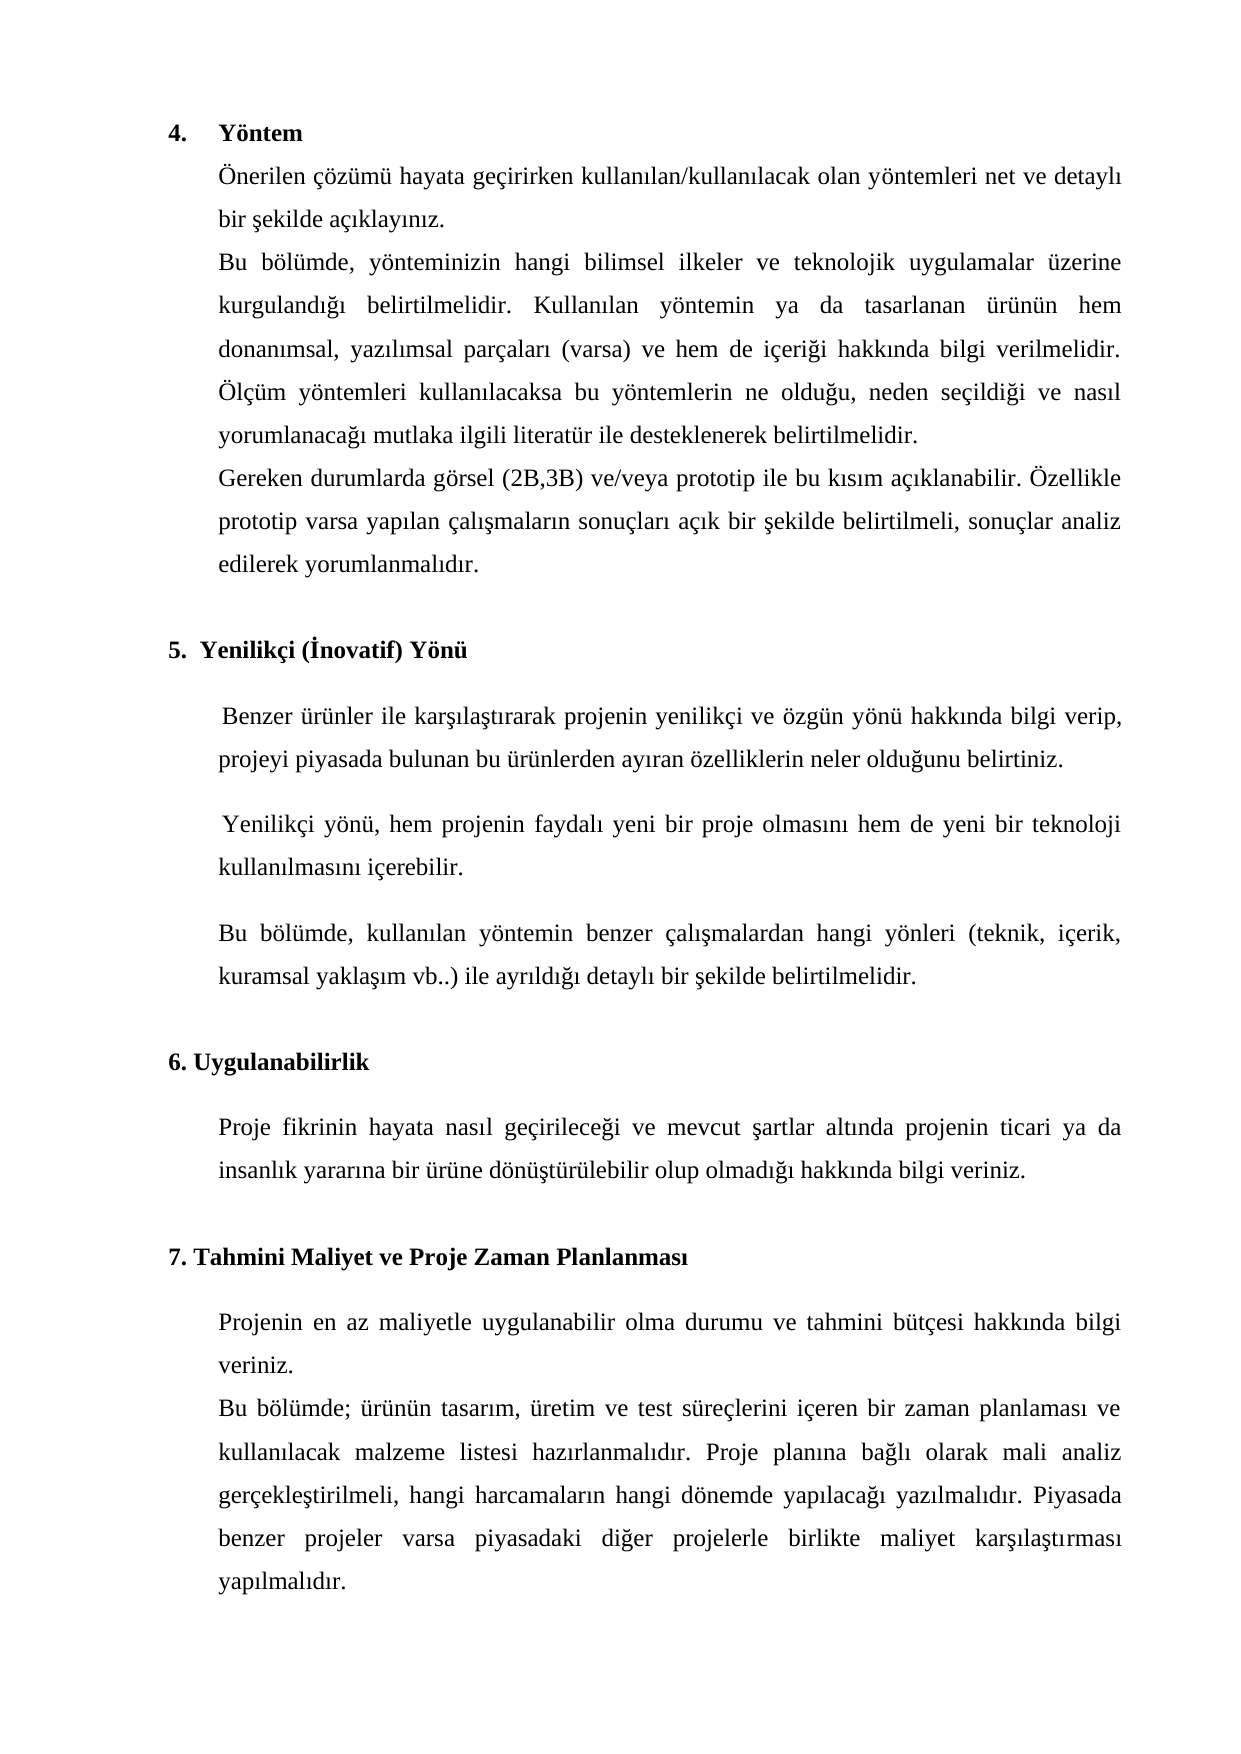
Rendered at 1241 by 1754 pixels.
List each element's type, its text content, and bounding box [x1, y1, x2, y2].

text 4. Yöntem [168, 118, 1122, 147]
text Bu bölümde; ürünün tasarım, üretim ve test süreçlerini içeren bir zaman planlaması ve kullanılacak malzeme listesi hazırlanmalıdır. Proje planına bağlı olarak mali analiz gerçekleştirilmeli, hangi harcamaların hangi dönemde yapılacağı yazılmalıdır. Piyasada benzer projeler varsa piyasadaki diğer projelerle birlikte maliyet karşılaştırması yapılmalıdır. [218, 1393, 1122, 1595]
text Önerilen çözümü hayata geçirirken kullanılan/kullanılacak olan yöntemleri net ve detaylı bir şekilde açıklayınız. [218, 161, 1122, 233]
text Gereken durumlarda görsel (2B,3B) ve/veya prototip ile bu kısım açıklanabilir. Özellikle prototip varsa yapılan çalışmaların sonuçları açık bir şekilde belirtilmeli, sonuçlar analiz edilerek yorumlanmalıdır. [218, 463, 1122, 578]
text 5. Yenilikçi (İnovatif) Yönü [168, 636, 1122, 664]
text 7. Tahmini Maliyet ve Proje Zaman Planlanması [168, 1242, 1122, 1271]
text Projenin en az maliyetle uygulanabilir olma durumu ve tahmini bütçesi hakkında bilgi veriniz. [218, 1307, 1122, 1379]
text 6. Uygulanabilirlik [168, 1047, 1122, 1076]
text Proje fikrinin hayata nasıl geçirileceği ve mevcut şartlar altında projenin ticari ya da insanlık yararına bir ürüne dönüştürülebilir olup olmadığı hakkında bilgi veriniz. [218, 1112, 1122, 1184]
text Benzer ürünler ile karşılaştırarak projenin yenilikçi ve özgün yönü hakkında bilgi verip, projeyi piyasada bulunan bu ürünlerden ayıran özelliklerin neler olduğunu belirtiniz. [218, 701, 1122, 773]
text Bu bölümde, yönteminizin hangi bilimsel ilkeler ve teknolojik uygulamalar üzerine kurgulandığı belirtilmelidir. Kullanılan yöntemin ya da tasarlanan ürünün hem donanımsal, yazılımsal parçaları (varsa) ve hem de içeriği hakkında bilgi verilmelidir. Ölçüm yöntemleri kullanılacaksa bu yöntemlerin ne olduğu, neden seçildiği ve nasıl yorumlanacağı mutlaka ilgili literatür ile desteklenerek belirtilmelidir. [218, 247, 1122, 449]
text Bu bölümde, kullanılan yöntemin benzer çalışmalardan hangi yönleri (teknik, içerik, kuramsal yaklaşım vb..) ile ayrıldığı detaylı bir şekilde belirtilmelidir. [218, 918, 1122, 990]
text Yenilikçi yönü, hem projenin faydalı yeni bir proje olmasını hem de yeni bir teknoloji kullanılmasını içerebilir. [218, 809, 1122, 881]
